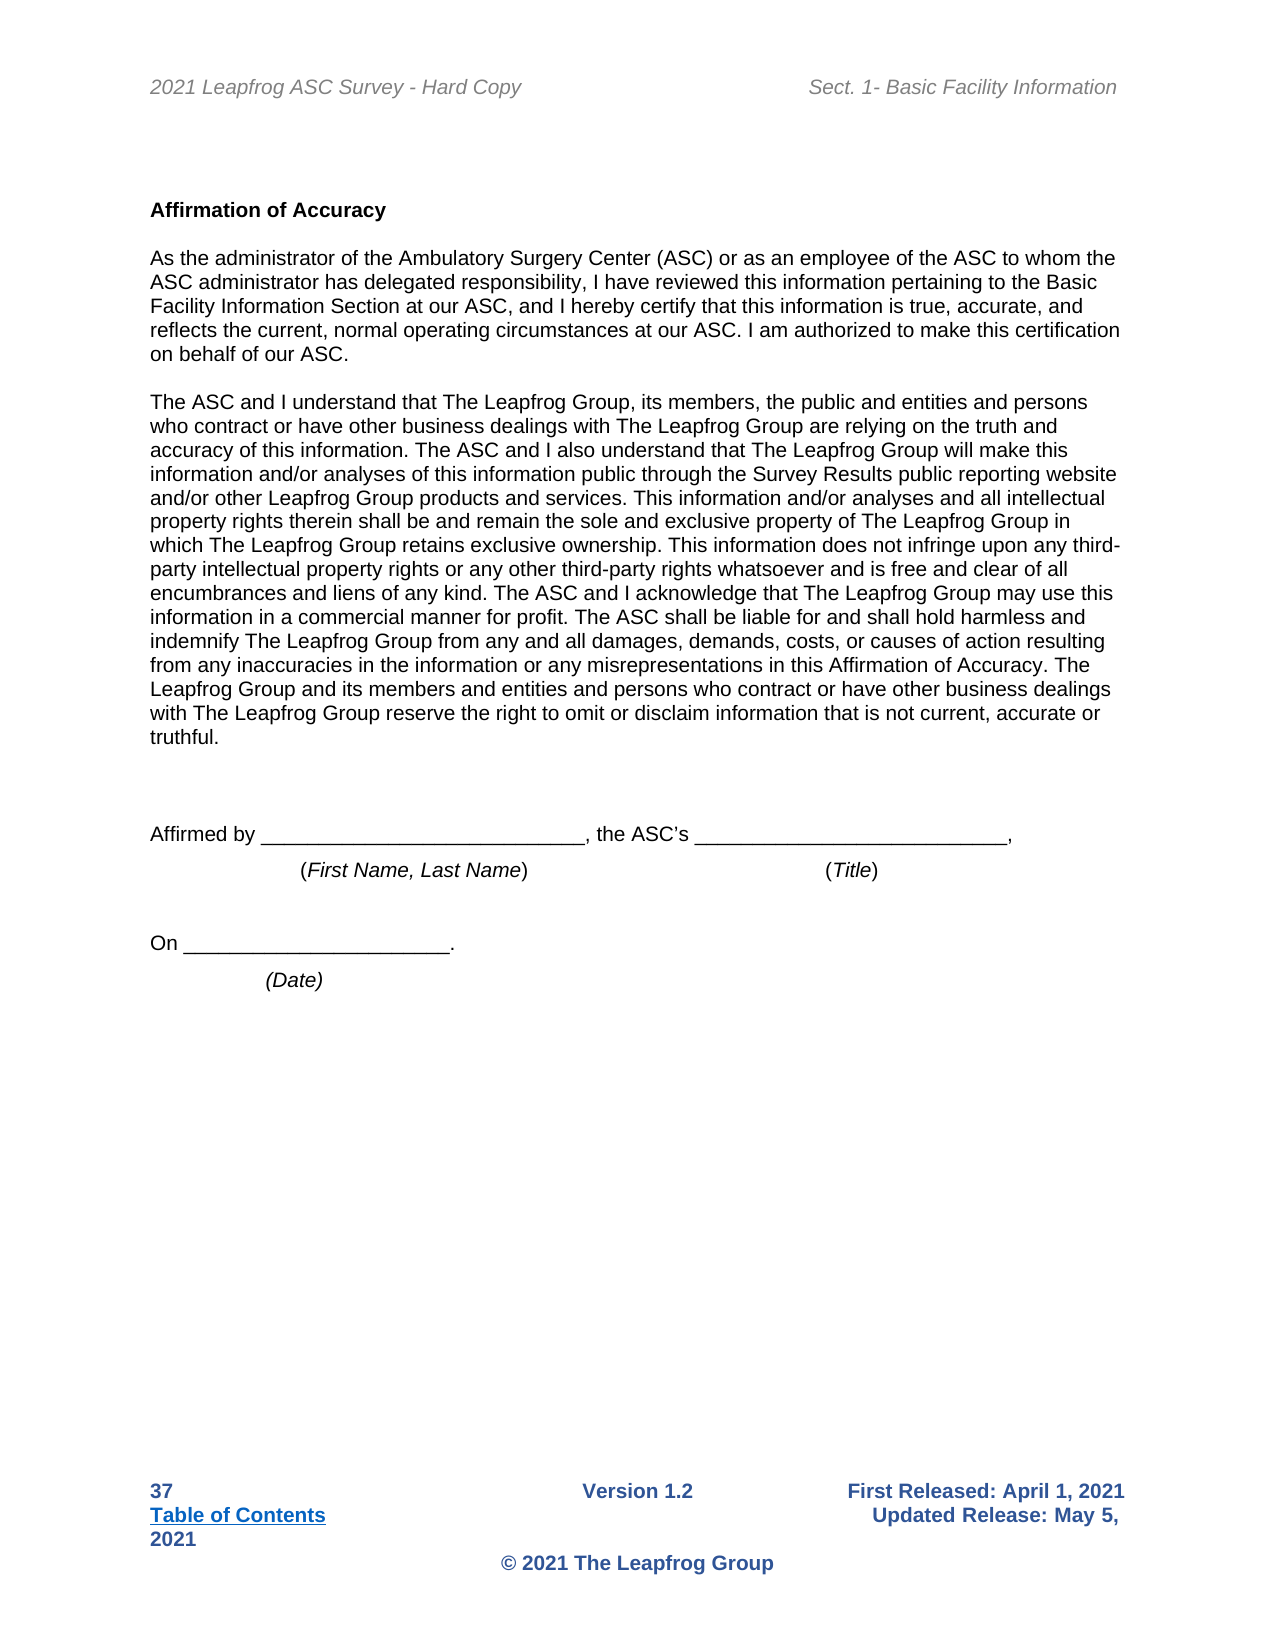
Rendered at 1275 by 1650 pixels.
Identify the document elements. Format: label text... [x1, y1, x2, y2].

text (First Name, Last Name) (Title) [225, 858, 1125, 882]
text Affirmation of Accuracy [150, 198, 1125, 222]
text On _______________________. [150, 931, 1125, 955]
text The ASC and I understand that The Leapfrog Group, its members, the public and entities and persons who contract or have other business dealings with The Leapfrog Group are relying on the truth and accuracy of this information. The ASC and I also understand that The Leapfrog Group will make this information and/or analyses of this information public through the Survey Results public reporting website and/or other Leapfrog Group products and services. This information and/or analyses and all intellectual property rights therein shall be and remain the sole and exclusive property of The Leapfrog Group in which The Leapfrog Group retains exclusive ownership. This information does not infringe upon any third-party intellectual property rights or any other third-party rights whatsoever and is free and clear of all encumbrances and liens of any kind. The ASC and I acknowledge that The Leapfrog Group may use this information in a commercial manner for profit. The ASC shall be liable for and shall hold harmless and indemnify The Leapfrog Group from any and all damages, demands, costs, or causes of action resulting from any inaccuracies in the information or any misrepresentations in this Affirmation of Accuracy. The Leapfrog Group and its members and entities and persons who contract or have other business dealings with The Leapfrog Group reserve the right to omit or disclaim information that is not current, accurate or truthful. [150, 389, 1125, 749]
text As the administrator of the Ambulatory Surgery Center (ASC) or as an employee of the ASC to whom the ASC administrator has delegated responsibility, I have reviewed this information pertaining to the Basic Facility Information Section at our ASC, and I hereby certify that this information is true, accurate, and reflects the current, normal operating circumstances at our ASC. I am authorized to make this certification on behalf of our ASC. [150, 246, 1125, 366]
text Affirmed by ____________________________, the ASC’s ___________________________, [150, 822, 1125, 846]
text (Date) [150, 968, 1125, 992]
